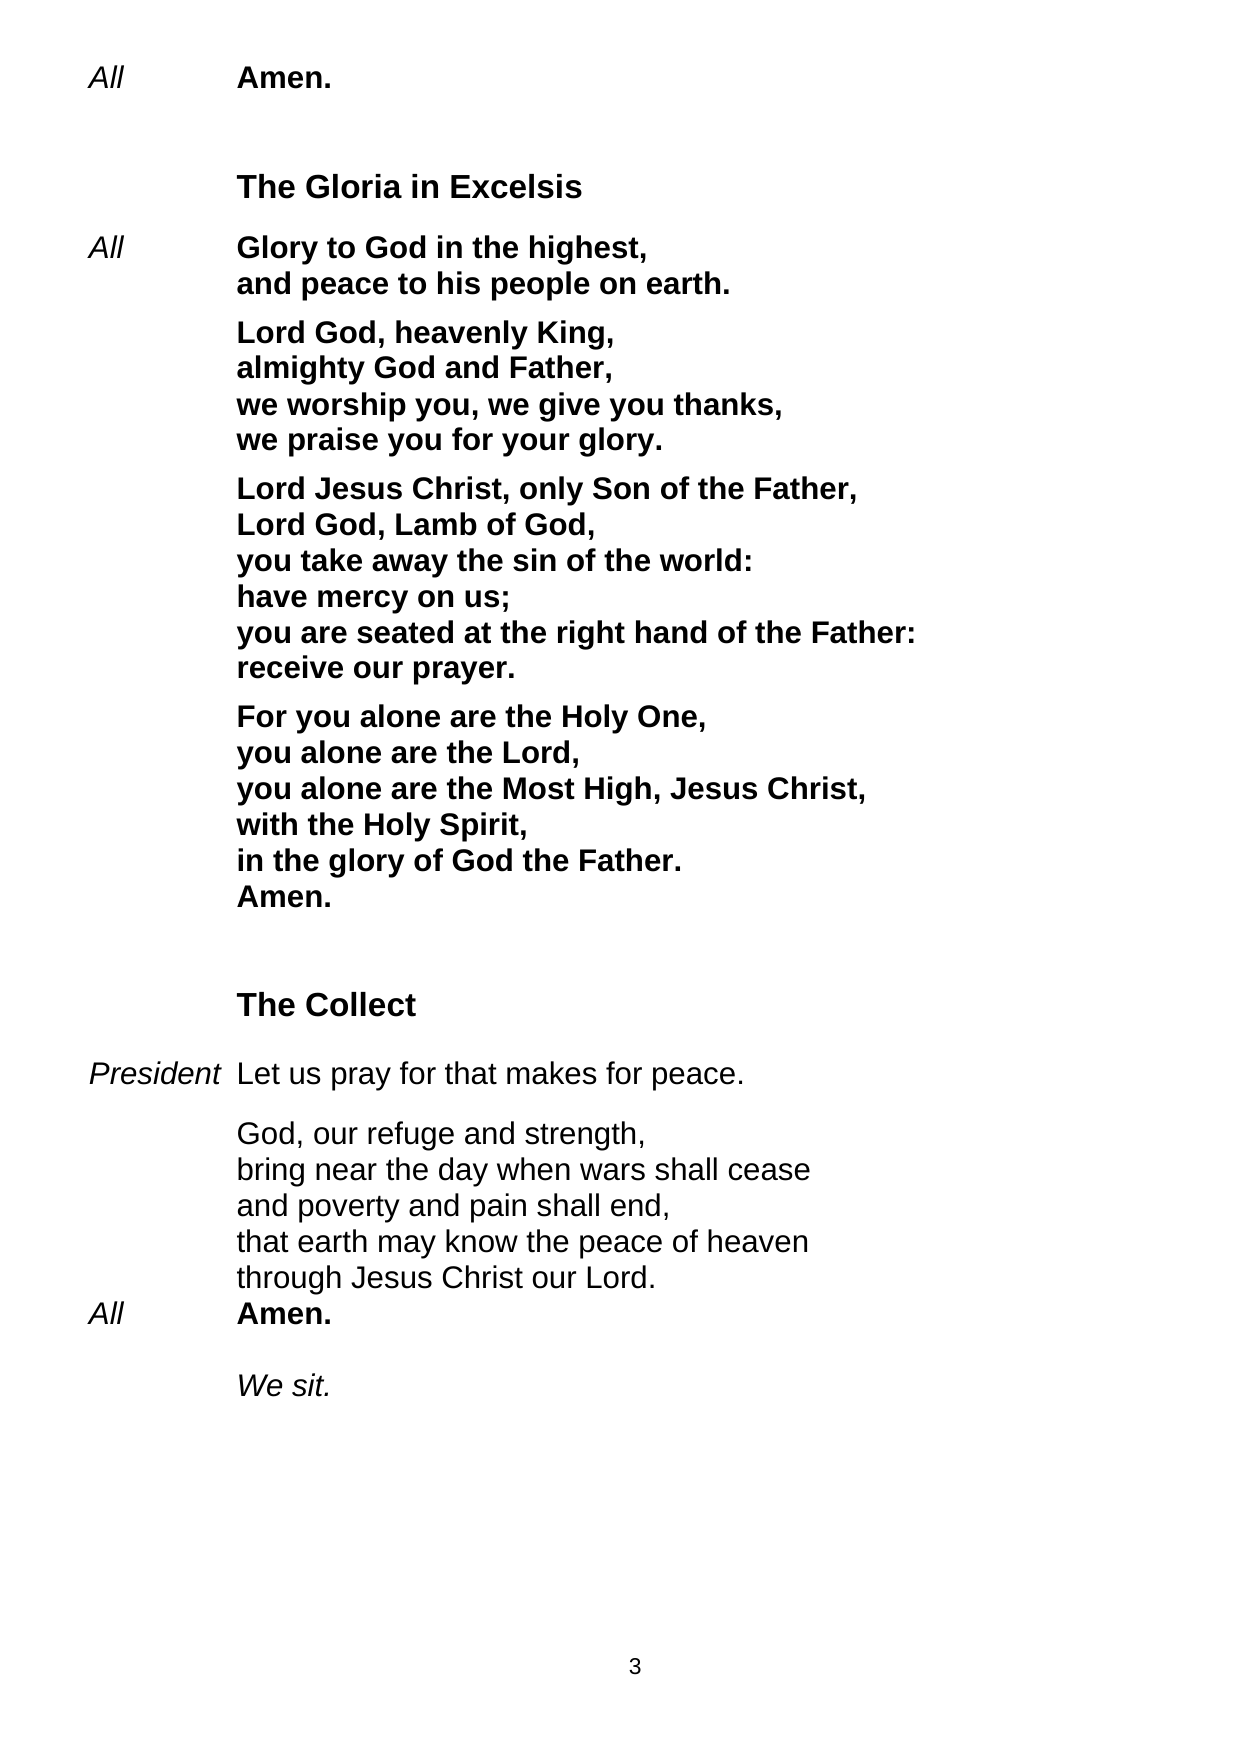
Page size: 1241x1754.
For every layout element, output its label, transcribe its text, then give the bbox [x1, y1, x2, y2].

text We sit. [236, 1367, 1181, 1403]
text bring near the day when wars shall cease [236, 1151, 1181, 1187]
text in the glory of God the Father. [236, 842, 1181, 878]
text with the Holy Spirit, [236, 806, 1181, 842]
text Lord God, heavenly King, [236, 314, 1181, 349]
text through Jesus Christ our Lord. [236, 1259, 1181, 1295]
text God, our refuge and strength, [236, 1115, 1181, 1151]
text All Amen. [89, 1295, 1181, 1331]
text we worship you, we give you thanks, [236, 386, 1181, 421]
text you alone are the Most High, Jesus Christ, [236, 770, 1181, 806]
text we praise you for your glory. [236, 421, 1181, 457]
text Lord God, Lamb of God, [236, 506, 1181, 542]
text receive our prayer. [236, 649, 1181, 686]
text All Glory to God in the highest, [89, 229, 1181, 265]
text All Amen. [89, 59, 1181, 95]
text have mercy on us; [236, 578, 1181, 614]
text you take away the sin of the world: [236, 542, 1181, 578]
text Lord Jesus Christ, only Son of the Father, [236, 470, 1181, 506]
text and peace to his people on earth. [236, 265, 1181, 301]
text that earth may know the peace of heaven [236, 1223, 1181, 1259]
text you alone are the Lord, [236, 734, 1181, 770]
text President Let us pray for that makes for peace. [89, 1055, 1181, 1091]
text Amen. [236, 878, 1181, 914]
text and poverty and pain shall end, [236, 1187, 1181, 1223]
text you are seated at the right hand of the Father: [236, 614, 1181, 649]
text The Gloria in Excelsis [236, 167, 1181, 205]
text almighty God and Father, [236, 349, 1181, 386]
text The Collect [236, 986, 1181, 1024]
text For you alone are the Holy One, [236, 698, 1181, 734]
